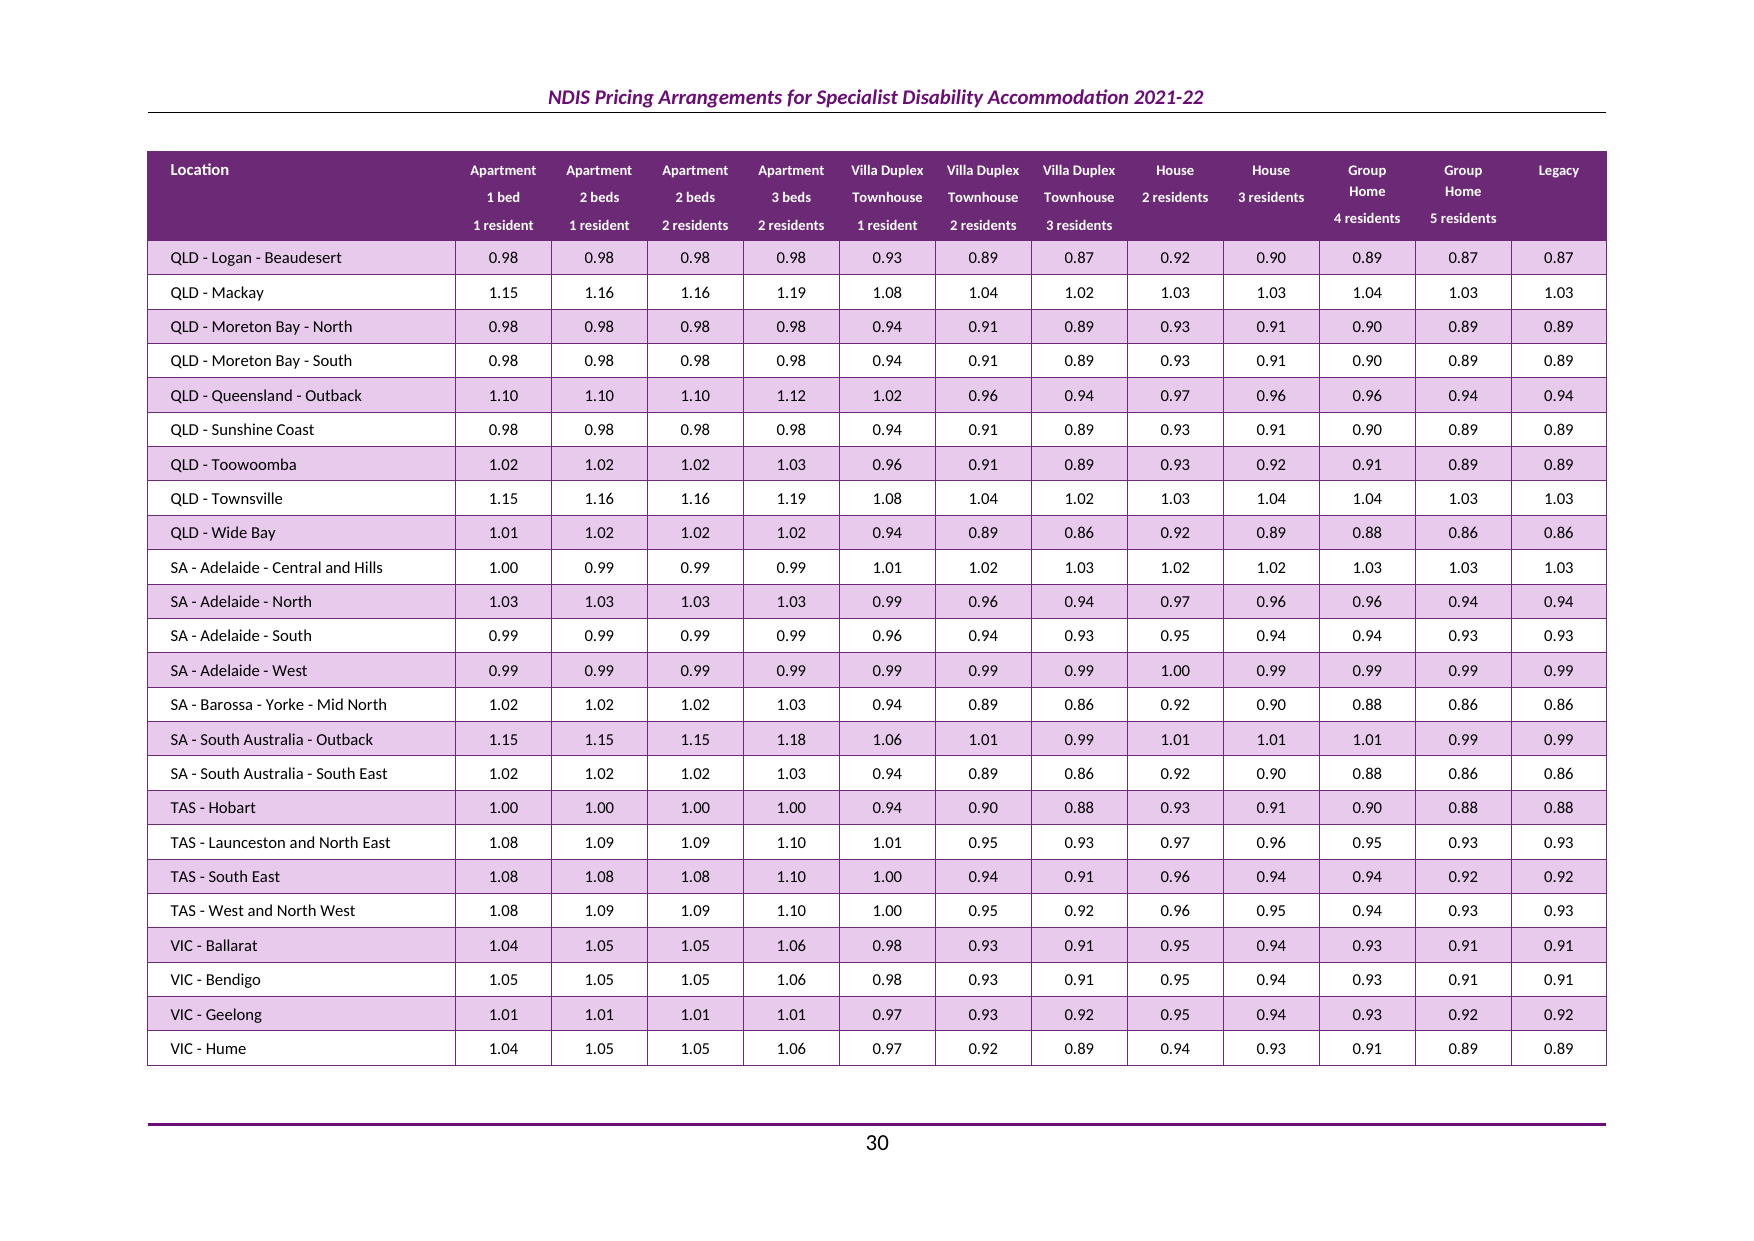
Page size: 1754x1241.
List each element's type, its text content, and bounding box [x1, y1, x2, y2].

table_cell 1.08 [840, 275, 935, 308]
table_cell 0.99 [936, 653, 1031, 687]
table_cell 1.02 [552, 688, 647, 721]
table_cell 0.93 [840, 241, 935, 274]
table_cell QLD - Moreton Bay - North [148, 310, 455, 343]
table_cell 1.01 [744, 997, 839, 1030]
table_cell 0.88 [1416, 791, 1511, 824]
table_cell 0.89 [936, 241, 1031, 274]
table_cell 1.09 [648, 825, 743, 858]
table_cell SA - Adelaide - Central and Hills [148, 550, 455, 583]
table_cell 0.96 [1224, 378, 1319, 412]
table_cell 0.98 [744, 344, 839, 377]
table_cell 0.93 [1032, 619, 1127, 652]
table_cell 1.06 [744, 928, 839, 962]
table_cell 1.09 [552, 894, 647, 927]
table_cell 0.93 [1416, 894, 1511, 927]
table_cell 1.06 [840, 722, 935, 755]
table_cell 0.91 [936, 310, 1031, 343]
table_cell 0.87 [1032, 241, 1127, 274]
table_cell 0.94 [1224, 928, 1319, 962]
table_cell SA - Adelaide - South [148, 619, 455, 652]
table_cell 0.96 [1224, 825, 1319, 858]
table_cell SA - Adelaide - North [148, 585, 455, 618]
table_cell 0.93 [936, 928, 1031, 962]
table_header Villa Duplex Townhouse 2 residents [936, 152, 1031, 240]
table_cell 0.94 [840, 344, 935, 377]
table_cell 0.93 [1128, 791, 1223, 824]
table_cell 1.16 [552, 275, 647, 308]
table_cell 0.86 [1512, 756, 1606, 790]
table_cell 0.98 [744, 413, 839, 446]
table_cell 0.93 [1416, 619, 1511, 652]
table_cell 0.92 [1128, 756, 1223, 790]
table_cell 0.89 [1224, 516, 1319, 549]
table_cell 1.06 [744, 1031, 839, 1065]
table_cell 1.03 [1416, 481, 1511, 515]
table_cell 0.96 [840, 447, 935, 480]
table_cell 1.15 [456, 722, 551, 755]
table_cell 1.00 [552, 791, 647, 824]
table_header Legacy [1512, 152, 1606, 240]
table_cell 1.02 [648, 447, 743, 480]
table_cell 0.93 [1320, 928, 1415, 962]
table_cell 1.03 [1128, 275, 1223, 308]
table_cell 1.00 [840, 894, 935, 927]
table_cell 0.91 [936, 344, 1031, 377]
table_cell 0.98 [648, 413, 743, 446]
table_cell 0.89 [1512, 413, 1606, 446]
table_header Location [148, 152, 455, 240]
table_cell 0.99 [1512, 722, 1606, 755]
table_cell 1.15 [648, 722, 743, 755]
table_cell 1.03 [1320, 550, 1415, 583]
table_cell 0.95 [1320, 825, 1415, 858]
table_cell 1.05 [648, 963, 743, 996]
table_cell 1.02 [936, 550, 1031, 583]
table_cell 0.94 [1224, 963, 1319, 996]
table_cell 1.03 [1032, 550, 1127, 583]
table_cell 1.00 [1128, 653, 1223, 687]
table_cell 0.97 [1128, 378, 1223, 412]
table_cell QLD - Townsville [148, 481, 455, 515]
table_cell 0.90 [936, 791, 1031, 824]
table_cell 0.88 [1032, 791, 1127, 824]
table_cell 0.90 [1320, 413, 1415, 446]
table_cell 0.98 [456, 344, 551, 377]
table_cell 0.94 [1032, 378, 1127, 412]
table_cell 1.08 [456, 860, 551, 893]
table_cell 1.15 [552, 722, 647, 755]
table_cell 0.89 [1416, 310, 1511, 343]
table_cell 0.94 [1512, 378, 1606, 412]
table_cell 1.09 [552, 825, 647, 858]
table_cell 0.95 [1128, 963, 1223, 996]
table_cell 1.00 [648, 791, 743, 824]
table_cell 0.93 [936, 963, 1031, 996]
table_cell 1.16 [648, 481, 743, 515]
table_cell SA - Barossa - Yorke - Mid North [148, 688, 455, 721]
table_cell 0.90 [1224, 688, 1319, 721]
table_cell 1.01 [840, 825, 935, 858]
table_cell 1.01 [456, 997, 551, 1030]
table_cell 0.94 [840, 756, 935, 790]
table_cell 0.98 [552, 344, 647, 377]
table_cell 1.02 [1224, 550, 1319, 583]
table_cell VIC - Ballarat [148, 928, 455, 962]
table_cell 0.89 [936, 516, 1031, 549]
table_cell 1.01 [1224, 722, 1319, 755]
table_cell 1.02 [552, 516, 647, 549]
table_cell 1.10 [456, 378, 551, 412]
table_cell 0.94 [1320, 619, 1415, 652]
table_cell 0.87 [1512, 241, 1606, 274]
table_cell 1.05 [552, 928, 647, 962]
table_cell 0.91 [1224, 344, 1319, 377]
table_cell 0.89 [1320, 241, 1415, 274]
table_cell 1.01 [456, 516, 551, 549]
table_header Apartment 3 beds 2 residents [744, 152, 839, 240]
table_cell 1.16 [648, 275, 743, 308]
table_cell 0.97 [1128, 585, 1223, 618]
table_cell QLD - Toowoomba [148, 447, 455, 480]
table_cell 0.99 [1224, 653, 1319, 687]
table_cell TAS - Launceston and North East [148, 825, 455, 858]
table_cell 1.03 [1512, 550, 1606, 583]
table_cell 0.93 [1224, 1031, 1319, 1065]
table_cell SA - South Australia - Outback [148, 722, 455, 755]
table_cell 0.91 [1320, 447, 1415, 480]
table_cell 1.01 [840, 550, 935, 583]
table_cell 1.03 [744, 756, 839, 790]
table_cell 0.93 [1128, 344, 1223, 377]
table_cell 0.91 [1416, 963, 1511, 996]
table_cell 0.98 [744, 241, 839, 274]
table_cell 1.05 [648, 1031, 743, 1065]
table_cell 0.96 [936, 378, 1031, 412]
table_cell 0.92 [1416, 997, 1511, 1030]
table_cell QLD - Sunshine Coast [148, 413, 455, 446]
table_cell 0.86 [1416, 688, 1511, 721]
table_cell 1.19 [744, 481, 839, 515]
table_cell 0.95 [1128, 997, 1223, 1030]
table_cell 1.03 [744, 688, 839, 721]
table_cell 0.94 [1224, 997, 1319, 1030]
table_cell 0.89 [1512, 310, 1606, 343]
table_cell 1.02 [456, 447, 551, 480]
table_cell 0.89 [1416, 344, 1511, 377]
table_cell 0.94 [1224, 860, 1319, 893]
table_cell 0.88 [1320, 756, 1415, 790]
table_cell 0.89 [1032, 344, 1127, 377]
table_cell 0.89 [1032, 310, 1127, 343]
table_cell 0.94 [1320, 860, 1415, 893]
table_cell 0.91 [1224, 791, 1319, 824]
table_cell 1.02 [456, 756, 551, 790]
table_cell 1.03 [456, 585, 551, 618]
table_cell 1.03 [1128, 481, 1223, 515]
table_cell 0.96 [840, 619, 935, 652]
table_cell 1.10 [744, 825, 839, 858]
table_cell 1.02 [1032, 275, 1127, 308]
table_cell 0.94 [936, 619, 1031, 652]
table_cell QLD - Logan - Beaudesert [148, 241, 455, 274]
table_cell 0.98 [744, 310, 839, 343]
table_cell 1.05 [648, 928, 743, 962]
table_cell 0.98 [840, 963, 935, 996]
table_cell 0.96 [1320, 585, 1415, 618]
table_cell SA - South Australia - South East [148, 756, 455, 790]
table_cell 0.99 [1032, 722, 1127, 755]
table_cell 1.02 [1032, 481, 1127, 515]
table_cell 0.91 [1032, 860, 1127, 893]
table_cell 0.99 [552, 550, 647, 583]
table_cell QLD - Mackay [148, 275, 455, 308]
table_cell 0.92 [1512, 997, 1606, 1030]
table_cell 1.03 [552, 585, 647, 618]
table_cell 0.94 [1128, 1031, 1223, 1065]
table_cell VIC - Bendigo [148, 963, 455, 996]
table_cell 0.86 [1512, 516, 1606, 549]
table_cell 0.88 [1320, 688, 1415, 721]
table_header Group Home 4 residents [1320, 152, 1415, 240]
table_cell 0.91 [936, 413, 1031, 446]
table_cell 0.95 [1128, 619, 1223, 652]
table_cell 1.01 [1320, 722, 1415, 755]
table_cell 1.06 [744, 963, 839, 996]
table_cell 0.96 [1320, 378, 1415, 412]
table_cell 1.19 [744, 275, 839, 308]
table_cell SA - Adelaide - West [148, 653, 455, 687]
table_cell 1.03 [1416, 550, 1511, 583]
table_cell 0.99 [1032, 653, 1127, 687]
table_cell 0.96 [1128, 894, 1223, 927]
table_cell 0.96 [936, 585, 1031, 618]
table_cell 0.91 [1224, 413, 1319, 446]
table_cell 1.05 [552, 963, 647, 996]
table_cell 0.88 [1512, 791, 1606, 824]
table_header House 3 residents [1224, 152, 1319, 240]
table_cell 0.94 [1224, 619, 1319, 652]
table_cell 1.04 [456, 928, 551, 962]
table_cell 1.03 [648, 585, 743, 618]
table_cell 1.01 [936, 722, 1031, 755]
table_cell 0.93 [1512, 825, 1606, 858]
table_cell 0.98 [552, 241, 647, 274]
table_cell 0.92 [1128, 241, 1223, 274]
table_cell 0.91 [1032, 963, 1127, 996]
table_cell 1.00 [744, 791, 839, 824]
table_cell 0.91 [1224, 310, 1319, 343]
table_cell 0.98 [552, 413, 647, 446]
table_cell 0.92 [1416, 860, 1511, 893]
table_cell 1.02 [648, 516, 743, 549]
table_cell 0.93 [1128, 413, 1223, 446]
table_cell 1.04 [1320, 275, 1415, 308]
table_cell 1.01 [648, 997, 743, 1030]
table_cell 1.10 [744, 894, 839, 927]
table_cell QLD - Moreton Bay - South [148, 344, 455, 377]
table_cell 0.86 [1416, 756, 1511, 790]
table_cell 0.99 [648, 653, 743, 687]
table_cell 0.97 [1128, 825, 1223, 858]
table_cell 1.02 [552, 756, 647, 790]
table_cell 1.00 [456, 550, 551, 583]
table_cell 0.99 [1416, 722, 1511, 755]
table_cell 0.89 [1512, 1031, 1606, 1065]
table_cell 1.05 [456, 963, 551, 996]
table_cell 0.99 [648, 550, 743, 583]
table_cell 1.08 [840, 481, 935, 515]
table_cell 1.05 [552, 1031, 647, 1065]
table_cell 1.08 [456, 825, 551, 858]
table_cell 0.95 [1128, 928, 1223, 962]
table_cell 0.96 [1224, 585, 1319, 618]
table_cell 0.89 [936, 688, 1031, 721]
table_cell QLD - Queensland - Outback [148, 378, 455, 412]
table_cell 0.89 [1032, 447, 1127, 480]
table_cell 1.15 [456, 481, 551, 515]
table_cell 1.03 [1512, 275, 1606, 308]
table_cell 0.92 [1032, 997, 1127, 1030]
table_cell 0.92 [1128, 688, 1223, 721]
table_cell 0.99 [1512, 653, 1606, 687]
table_cell 0.90 [1320, 344, 1415, 377]
table_header Group Home 5 residents [1416, 152, 1511, 240]
table_cell 0.90 [1320, 791, 1415, 824]
table_cell 0.99 [552, 653, 647, 687]
table_cell 0.99 [456, 653, 551, 687]
table_cell 1.10 [744, 860, 839, 893]
table_cell 0.89 [1032, 1031, 1127, 1065]
table_cell 0.97 [840, 1031, 935, 1065]
table_cell 1.04 [1320, 481, 1415, 515]
table_cell 0.99 [744, 653, 839, 687]
table_cell 1.09 [648, 894, 743, 927]
table_cell 0.99 [456, 619, 551, 652]
table_cell 0.93 [1416, 825, 1511, 858]
table_cell 0.90 [1320, 310, 1415, 343]
table_cell 0.94 [840, 310, 935, 343]
table_cell 1.02 [744, 516, 839, 549]
table_cell VIC - Geelong [148, 997, 455, 1030]
table_cell 0.89 [936, 756, 1031, 790]
table_cell 1.08 [456, 894, 551, 927]
table_cell 0.91 [1032, 928, 1127, 962]
table_cell 1.03 [744, 447, 839, 480]
table_cell 0.94 [1416, 378, 1511, 412]
table_cell QLD - Wide Bay [148, 516, 455, 549]
table_cell 0.86 [1512, 688, 1606, 721]
table_cell 1.02 [456, 688, 551, 721]
table_cell 1.03 [1224, 275, 1319, 308]
table_cell 1.08 [552, 860, 647, 893]
table_cell 1.02 [1128, 550, 1223, 583]
table_cell 0.98 [648, 241, 743, 274]
table_header Villa Duplex Townhouse 1 resident [840, 152, 935, 240]
table_cell TAS - Hobart [148, 791, 455, 824]
table_cell 0.98 [456, 310, 551, 343]
table_header Apartment 2 beds 2 residents [648, 152, 743, 240]
table_cell 0.99 [840, 653, 935, 687]
table_cell 0.86 [1416, 516, 1511, 549]
table_cell 0.91 [1512, 963, 1606, 996]
table_cell 0.96 [1128, 860, 1223, 893]
table_cell 1.04 [936, 481, 1031, 515]
table_cell 0.89 [1416, 447, 1511, 480]
table_cell 1.03 [744, 585, 839, 618]
table_cell 1.16 [552, 481, 647, 515]
table_cell 1.15 [456, 275, 551, 308]
table_cell 0.98 [840, 928, 935, 962]
table_cell 1.02 [648, 688, 743, 721]
table_cell 0.94 [840, 791, 935, 824]
table_cell 0.93 [1512, 894, 1606, 927]
table_cell 0.86 [1032, 688, 1127, 721]
table_header House 2 residents [1128, 152, 1223, 240]
table_cell 0.94 [840, 688, 935, 721]
table_cell 0.98 [648, 310, 743, 343]
table_cell 0.92 [1512, 860, 1606, 893]
table_header Villa Duplex Townhouse 3 residents [1032, 152, 1127, 240]
table_cell 0.99 [840, 585, 935, 618]
table_cell 0.98 [648, 344, 743, 377]
table_cell 0.91 [1320, 1031, 1415, 1065]
table_cell 0.98 [456, 241, 551, 274]
table_header Apartment 2 beds 1 resident [552, 152, 647, 240]
table_cell 0.94 [1032, 585, 1127, 618]
table_cell 0.91 [936, 447, 1031, 480]
table_cell 0.95 [936, 894, 1031, 927]
table_cell 1.10 [648, 378, 743, 412]
table_cell 0.91 [1512, 928, 1606, 962]
table_cell 0.94 [840, 516, 935, 549]
table_cell 0.94 [936, 860, 1031, 893]
table_cell 0.93 [1128, 310, 1223, 343]
table_cell 0.98 [456, 413, 551, 446]
table_cell 0.90 [1224, 241, 1319, 274]
table_cell 1.01 [1128, 722, 1223, 755]
table_cell 1.03 [1512, 481, 1606, 515]
table_cell 0.89 [1416, 413, 1511, 446]
table_cell 0.89 [1416, 1031, 1511, 1065]
table_cell 0.95 [936, 825, 1031, 858]
table_cell TAS - South East [148, 860, 455, 893]
table_cell 0.87 [1416, 241, 1511, 274]
table_cell 0.98 [552, 310, 647, 343]
table_cell 1.00 [456, 791, 551, 824]
table_cell 0.94 [1512, 585, 1606, 618]
table_cell 1.12 [744, 378, 839, 412]
table_cell 0.99 [552, 619, 647, 652]
table_cell TAS - West and North West [148, 894, 455, 927]
table_cell 1.04 [936, 275, 1031, 308]
table_header Apartment 1 bed 1 resident [456, 152, 551, 240]
table_cell 0.99 [744, 619, 839, 652]
table_cell 1.08 [648, 860, 743, 893]
table_cell 0.92 [936, 1031, 1031, 1065]
table_cell 0.93 [1320, 997, 1415, 1030]
table_cell 0.94 [840, 413, 935, 446]
table_cell 0.99 [1320, 653, 1415, 687]
table_cell 0.99 [648, 619, 743, 652]
table_cell 0.89 [1512, 344, 1606, 377]
table_cell 0.86 [1032, 756, 1127, 790]
table_cell 0.92 [1128, 516, 1223, 549]
table_cell 0.93 [936, 997, 1031, 1030]
table_cell 0.93 [1320, 963, 1415, 996]
table_cell 1.00 [840, 860, 935, 893]
table_cell 1.04 [1224, 481, 1319, 515]
table_cell 1.10 [552, 378, 647, 412]
table_cell 0.95 [1224, 894, 1319, 927]
table_cell 0.92 [1032, 894, 1127, 927]
table_cell 0.88 [1320, 516, 1415, 549]
table_cell 1.02 [648, 756, 743, 790]
table_cell 0.86 [1032, 516, 1127, 549]
table_cell 0.93 [1032, 825, 1127, 858]
table_cell 0.92 [1224, 447, 1319, 480]
table_cell 0.89 [1512, 447, 1606, 480]
table_cell 0.99 [744, 550, 839, 583]
table_cell 0.89 [1032, 413, 1127, 446]
table_cell 0.93 [1512, 619, 1606, 652]
table_cell 1.18 [744, 722, 839, 755]
table_cell 0.90 [1224, 756, 1319, 790]
table_cell 0.94 [1320, 894, 1415, 927]
table_cell 1.02 [840, 378, 935, 412]
table_cell VIC - Hume [148, 1031, 455, 1065]
table_cell 0.97 [840, 997, 935, 1030]
table_cell 0.91 [1416, 928, 1511, 962]
table_cell 0.93 [1128, 447, 1223, 480]
table_cell 0.94 [1416, 585, 1511, 618]
table_cell 1.01 [552, 997, 647, 1030]
table_cell 1.02 [552, 447, 647, 480]
table_cell 1.04 [456, 1031, 551, 1065]
table_cell 1.03 [1416, 275, 1511, 308]
table_cell 0.99 [1416, 653, 1511, 687]
